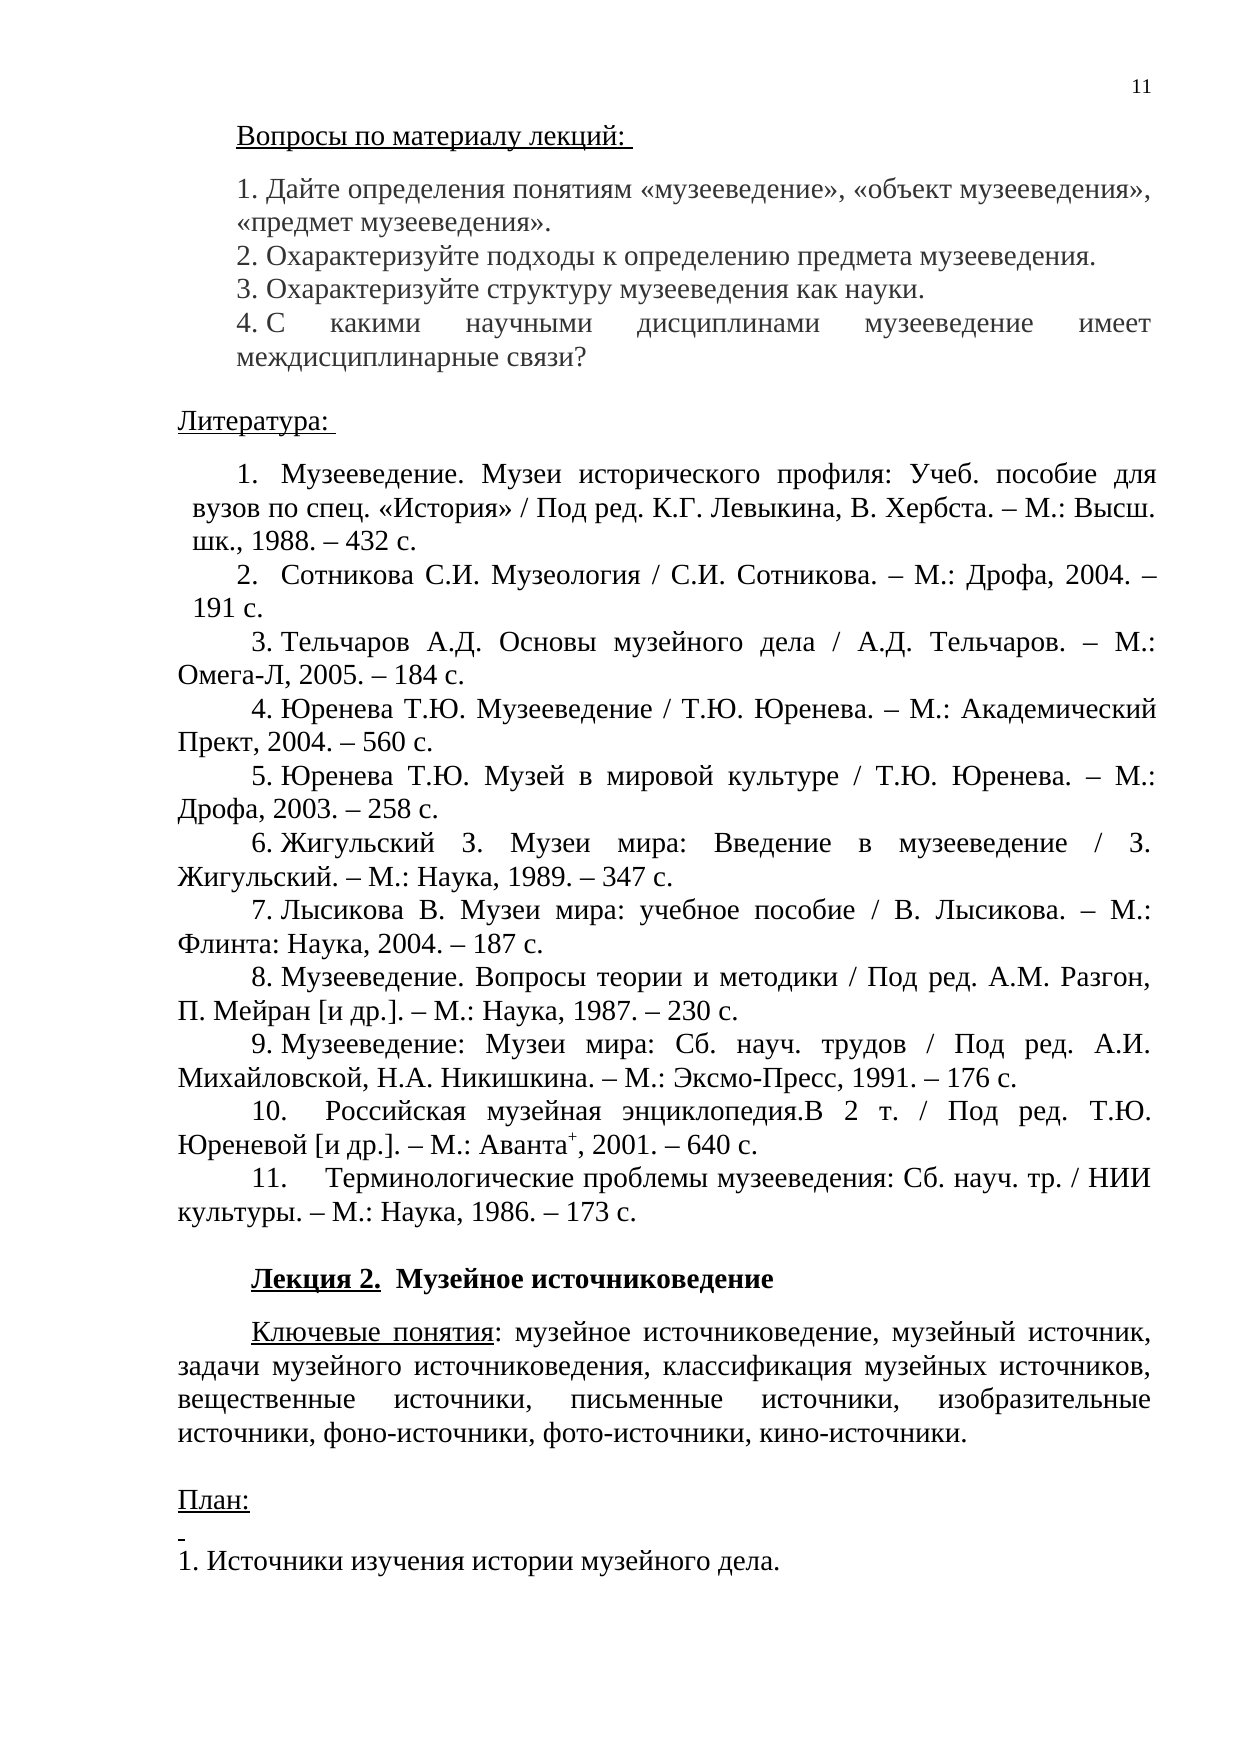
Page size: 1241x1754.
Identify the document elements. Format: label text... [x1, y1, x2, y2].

list Дайте определения понятиям «музееведение», «объект музееведения», «предмет музееведения». [236, 171, 1152, 238]
list Сотникова С.И. Музеология / С.И. Сотникова. – М.: Дрофа, 2004. – 191 с. [192, 557, 1158, 624]
text Ключевые понятия: музейное источниковедение, музейный источник, задачи музейного источниковедения, классификация музейных источников, вещественные источники, письменные источники, изобразительные источники, фоно-источники, фото-источники, кино-источники. [177, 1314, 1152, 1448]
list Музееведение. Вопросы теории и методики / Под ред. А.М. Разгон, П. Мейран [и др.]. – М.: Наука, 1987. – 230 с. [177, 959, 1152, 1026]
list Музееведение. Музеи исторического профиля: Учеб. пособие для вузов по спец. «История» / Под ред. К.Г. Левыкина, В. Хербста. – М.: Высш. шк., 1988. – 432 с. [192, 456, 1158, 557]
list Российская музейная энциклопедия.В 2 т. / Под ред. Т.Ю. Юреневой [и др.]. – М.: Аванта+, 2001. – 640 с. [177, 1093, 1152, 1161]
text 1. Источники изучения истории музейного дела. [177, 1543, 1152, 1577]
list Охарактеризуйте подходы к определению предмета музееведения. [236, 238, 1152, 272]
list Музееведение: Музеи мира: Сб. науч. трудов / Под ред. А.И. Михайловской, Н.А. Никишкина. – М.: Эксмо-Пресс, 1991. – 176 с. [177, 1026, 1152, 1093]
list Терминологические проблемы музееведения: Сб. науч. тр. / НИИ культуры. – М.: Наука, 1986. – 173 с. [177, 1161, 1152, 1228]
text Вопросы по материалу лекций: [236, 118, 1152, 152]
list Охарактеризуйте структуру музееведения как науки. [236, 272, 1152, 305]
list С какими научными дисциплинами музееведение имеет междисциплинарные связи? [236, 305, 1152, 372]
list Лысикова В. Музеи мира: учебное пособие / В. Лысикова. – М.: Флинта: Наука, 2004. – 187 с. [177, 892, 1152, 959]
text Литература: [177, 403, 1152, 437]
list Юренева Т.Ю. Музей в мировой культуре / Т.Ю. Юренева. – М.: Дрофа, 2003. – 258 с. [177, 758, 1158, 825]
list Юренева Т.Ю. Музееведение / Т.Ю. Юренева. – М.: Академический Прект, 2004. – 560 с. [177, 691, 1158, 758]
text План: [177, 1482, 1152, 1515]
list Жигульский З. Музеи мира: Введение в музееведение / З. Жигульский. – М.: Наука, 1989. – 347 с. [177, 825, 1152, 892]
list Тельчаров А.Д. Основы музейного дела / А.Д. Тельчаров. – М.: Омега-Л, 2005. – 184 с. [177, 624, 1158, 691]
text Лекция 2. Музейное источниковедение [177, 1261, 1152, 1295]
